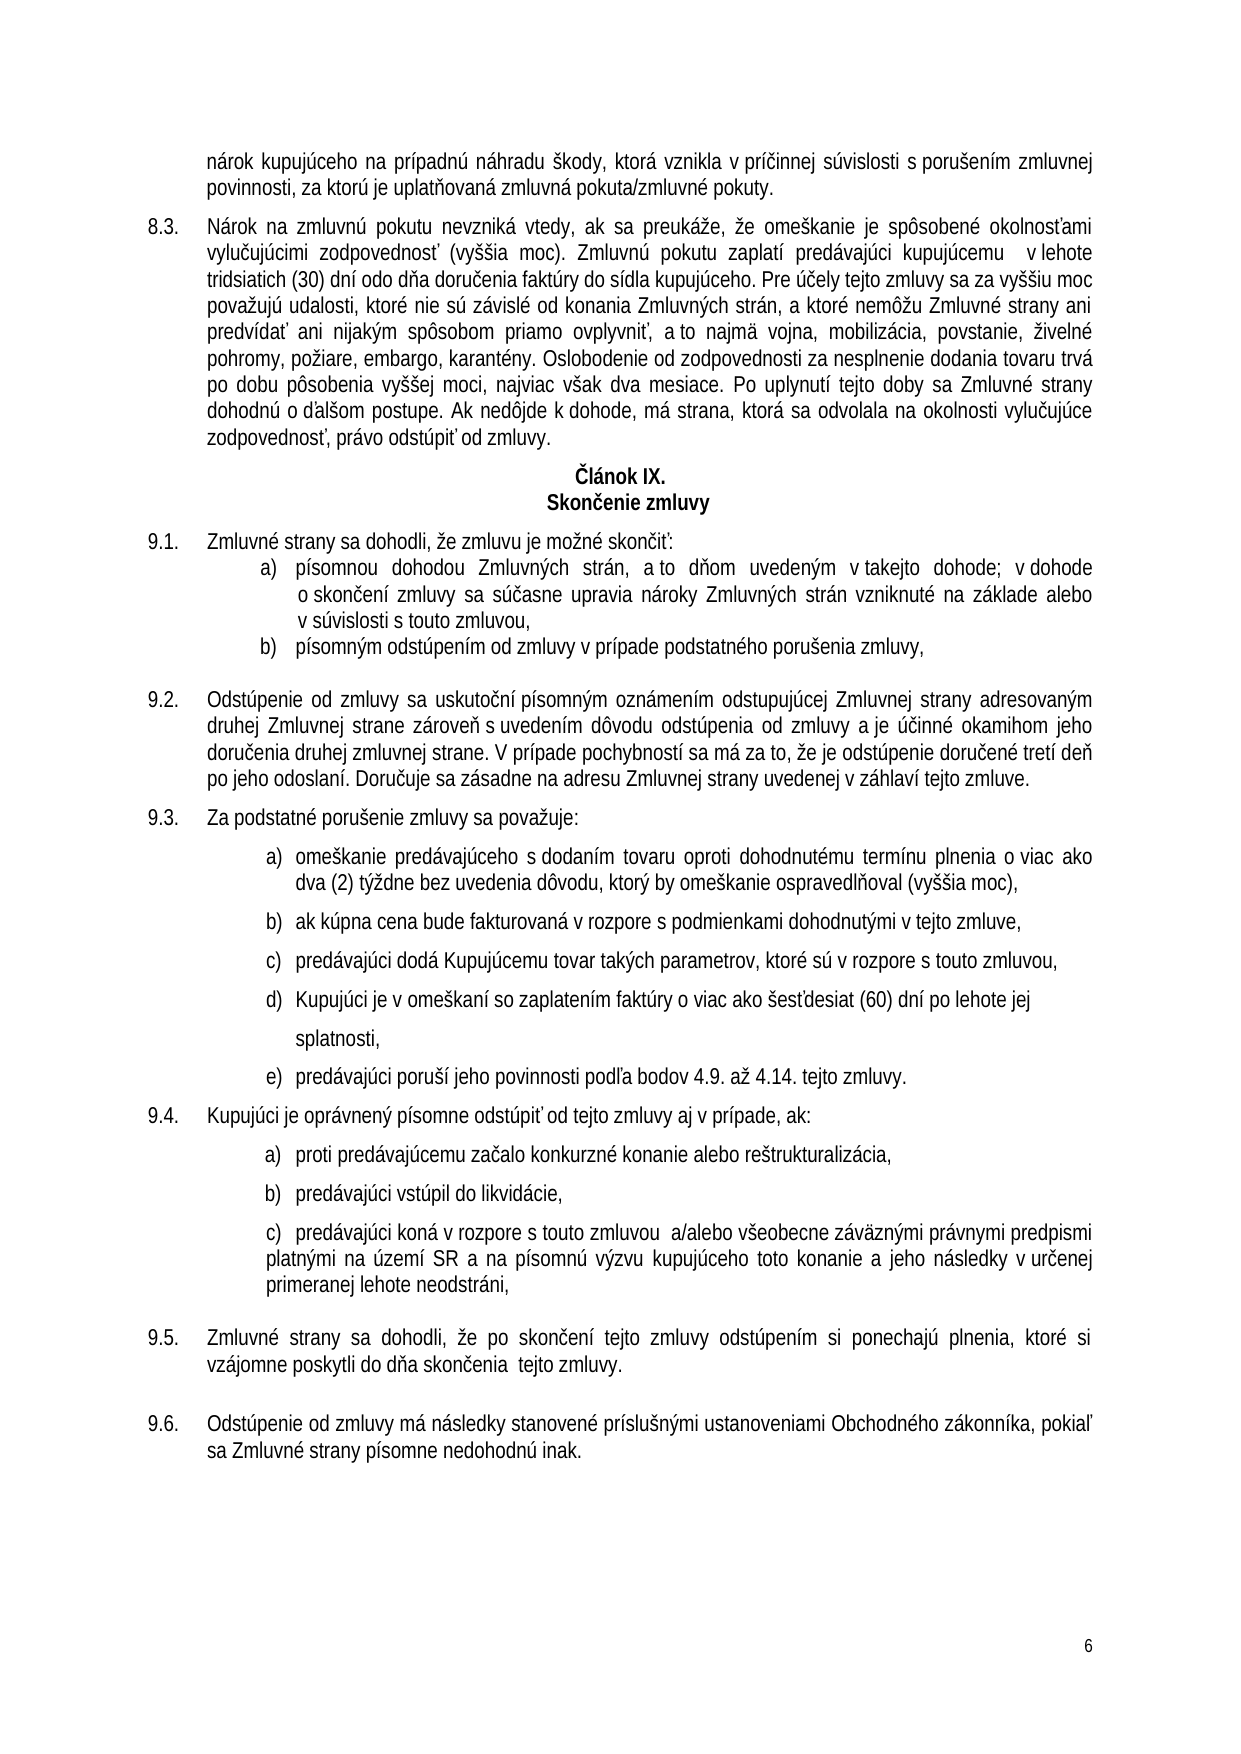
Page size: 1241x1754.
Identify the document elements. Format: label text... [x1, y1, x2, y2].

list splatnosti, [295, 1024, 1092, 1051]
list Kupujúci je v omeškaní so zaplatením faktúry o viac ako šesťdesiat (60) dní po lehote jej [266, 986, 1092, 1012]
list Odstúpenie od zmluvy sa uskutoční písomným oznámením odstupujúcej Zmluvnej strany adresovaným druhej Zmluvnej strane zároveň s uvedením dôvodu odstúpenia od zmluvy a je účinné okamihom jeho doručenia druhej zmluvnej strane. V prípade pochybností sa má za to, že je odstúpenie doručené tretí deň po jeho odoslaní. Doručuje sa zásadne na adresu Zmluvnej strany uvedenej v záhlaví tejto zmluve. [148, 686, 1092, 791]
list písomným odstúpením od zmluvy v prípade podstatného porušenia zmluvy, [260, 633, 1092, 659]
text Článok IX. [148, 463, 1092, 489]
list 8.3. Nárok na zmluvnú pokutu nevzniká vtedy, ak sa preukáže, že omeškanie je spôsobené okolnosťami vylučujúcimi zodpovednosť (vyššia moc). Zmluvnú pokutu zaplatí predávajúci kupujúcemu v lehote tridsiatich (30) dní odo dňa doručenia faktúry do sídla kupujúceho. Pre účely tejto zmluvy sa za vyššiu moc považujú udalosti, ktoré nie sú závislé od konania Zmluvných strán, a ktoré nemôžu Zmluvné strany ani predvídať ani nijakým spôsobom priamo ovplyvniť, a to najmä vojna, mobilizácia, povstanie, živelné pohromy, požiare, embargo, karantény. Oslobodenie od zodpovednosti za nesplnenie dodania tovaru trvá po dobu pôsobenia vyššej moci, najviac však dva mesiace. Po uplynutí tejto doby sa Zmluvné strany dohodnú o ďalšom postupe. Ak nedôjde k dohode, má strana, ktorá sa odvolala na okolnosti vylučujúce zodpovednosť, právo odstúpiť od zmluvy. [148, 213, 1092, 450]
list predávajúci poruší jeho povinnosti podľa bodov 4.9. až 4.14. tejto zmluvy. [266, 1063, 1092, 1090]
list predávajúci vstúpil do likvidácie, [221, 1180, 1092, 1206]
list písomnou dohodou Zmluvných strán, a to dňom uvedeným v takejto dohode; v dohode o skončení zmluvy sa súčasne upravia nároky Zmluvných strán vzniknuté na základe alebo v súvislosti s touto zmluvou, [260, 554, 1092, 633]
list Za podstatné porušenie zmluvy sa považuje: [148, 804, 1092, 830]
list omeškanie predávajúceho s dodaním tovaru oproti dohodnutému termínu plnenia o viac ako dva (2) týždne bez uvedenia dôvodu, ktorý by omeškanie ospravedlňoval (vyššia moc), [266, 843, 1092, 895]
list Zmluvné strany sa dohodli, že po skončení tejto zmluvy odstúpením si ponechajú plnenia, ktoré si vzájomne poskytli do dňa skončenia tejto zmluvy. [148, 1324, 1092, 1377]
list Zmluvné strany sa dohodli, že zmluvu je možné skončiť: [148, 528, 1092, 554]
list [148, 148, 1092, 200]
text Skončenie zmluvy [148, 489, 1092, 515]
list ak kúpna cena bude fakturovaná v rozpore s podmienkami dohodnutými v tejto zmluve, [266, 908, 1092, 934]
list proti predávajúcemu začalo konkurzné konanie alebo reštrukturalizácia, [221, 1141, 1092, 1167]
list predávajúci dodá Kupujúcemu tovar takých parametrov, ktoré sú v rozpore s touto zmluvou, [266, 947, 1092, 973]
list Kupujúci je oprávnený písomne odstúpiť od tejto zmluvy aj v prípade, ak: [148, 1102, 1092, 1128]
list Odstúpenie od zmluvy má následky stanovené príslušnými ustanoveniami Obchodného zákonníka, pokiaľ sa Zmluvné strany písomne nedohodnú inak. [148, 1410, 1092, 1463]
list predávajúci koná v rozpore s touto zmluvou a/alebo všeobecne záväznými právnymi predpismi platnými na území SR a na písomnú výzvu kupujúceho toto konanie a jeho následky v určenej primeranej lehote neodstráni, [266, 1219, 1092, 1298]
